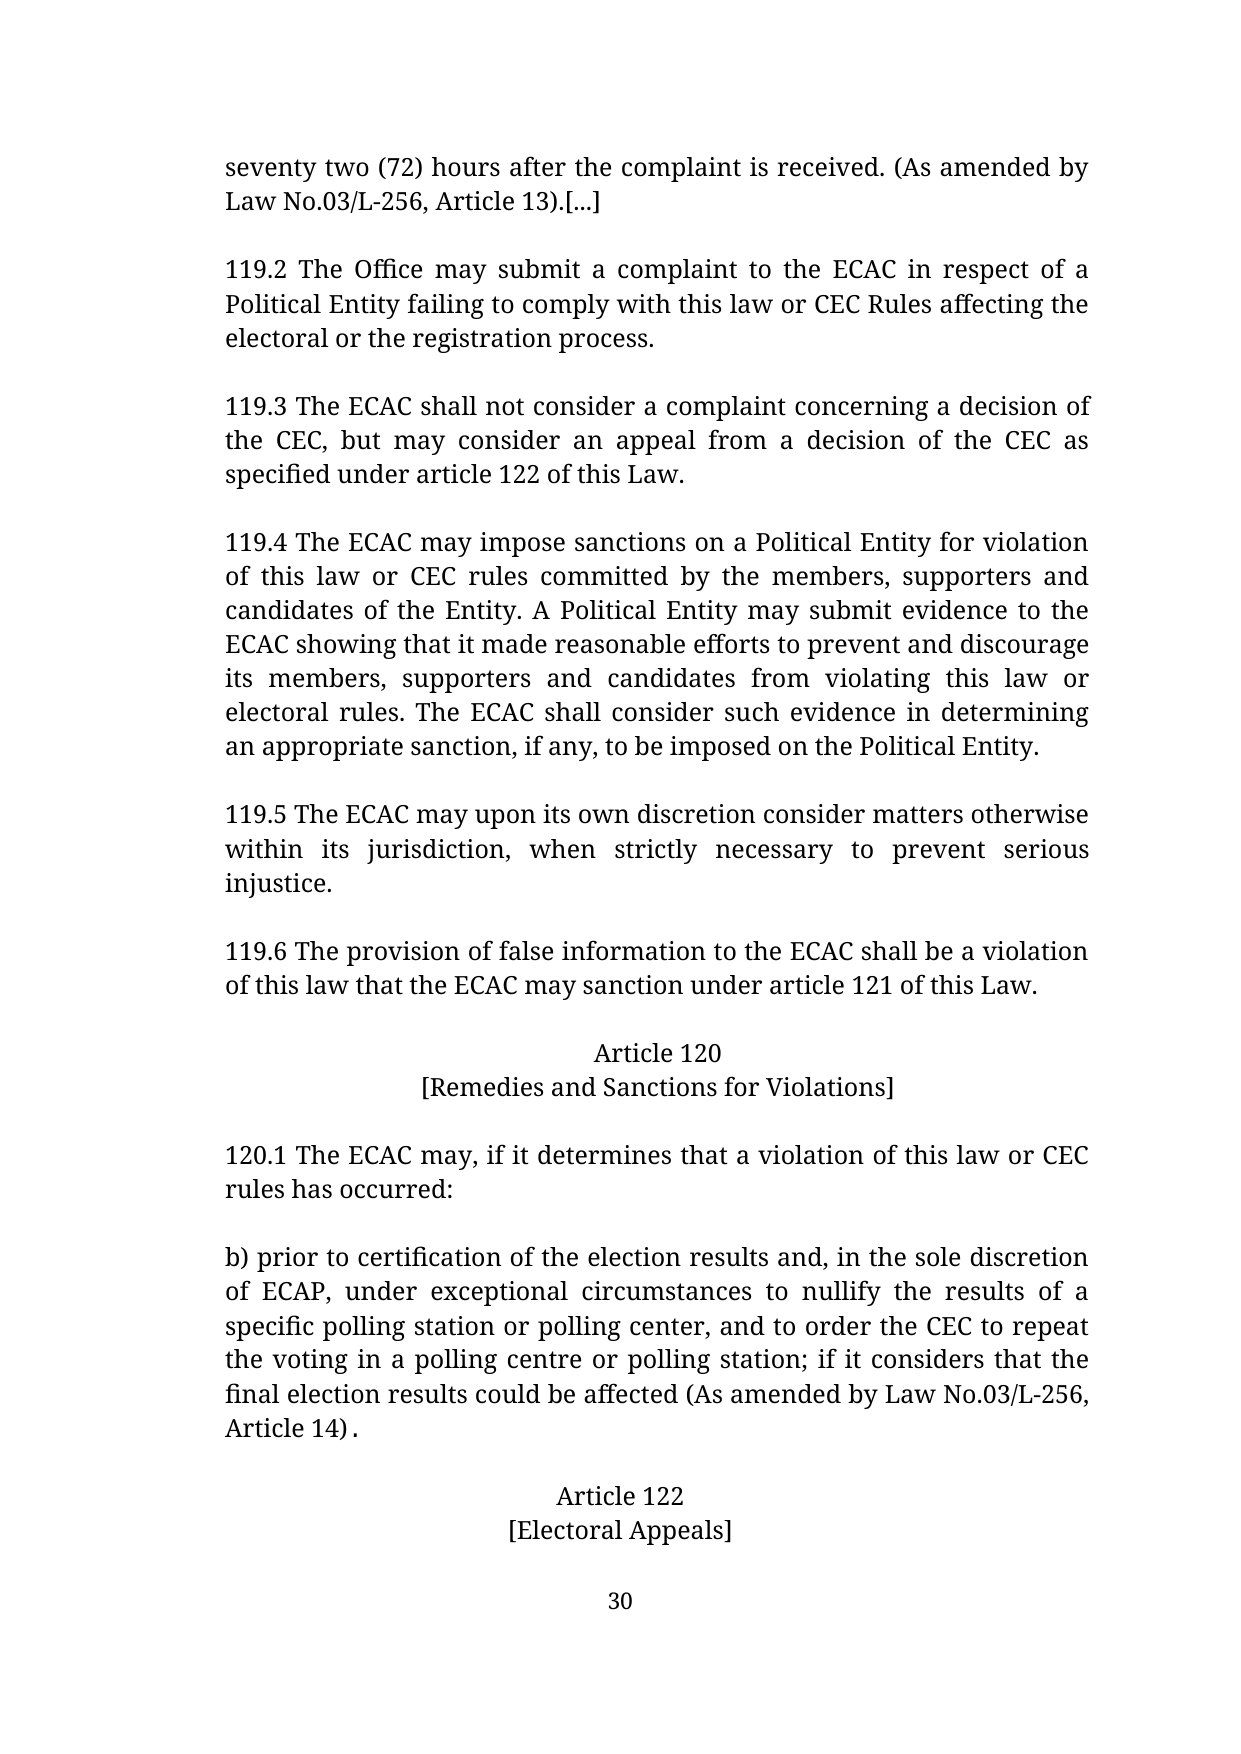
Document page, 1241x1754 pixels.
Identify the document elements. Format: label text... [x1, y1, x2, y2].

text Article 120 [225, 1036, 1090, 1070]
text 120.1 The ECAC may, if it determines that a violation of this law or CEC rules has occurred: [225, 1138, 1090, 1206]
text 119.3 The ECAC shall not consider a complaint concerning a decision of the CEC, but may consider an appeal from a decision of the CEC as specified under article 122 of this Law. [225, 388, 1090, 491]
text 119.6 The provision of false information to the ECAC shall be a violation of this law that the ECAC may sanction under article 121 of this Law. [225, 933, 1090, 1002]
text [Remedies and Sanctions for Violations] [225, 1070, 1090, 1104]
text 119.5 The ECAC may upon its own discretion consider matters otherwise within its jurisdiction, when strictly necessary to prevent serious injustice. [225, 797, 1090, 899]
text 119.2 The Office may submit a complaint to the ECAC in respect of a Political Entity failing to comply with this law or CEC Rules affecting the electoral or the registration process. [225, 252, 1090, 354]
text 119.4 The ECAC may impose sanctions on a Political Entity for violation of this law or CEC rules committed by the members, supporters and candidates of the Entity. A Political Entity may submit evidence to the ECAC showing that it made reasonable efforts to prevent and discourage its members, supporters and candidates from violating this law or electoral rules. The ECAC shall consider such evidence in determining an appropriate sanction, if any, to be imposed on the Political Entity. [225, 525, 1090, 763]
text b) prior to certification of the election results and, in the sole discretion of ECAP, under exceptional circumstances to nullify the results of a specific polling station or polling center, and to order the CEC to repeat the voting in a polling centre or polling station; if it considers that the final election results could be affected (As amended by Law No.03/L-256, Article 14). [225, 1240, 1090, 1444]
text Article 122 [150, 1479, 1090, 1513]
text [225, 150, 1090, 218]
text [Electoral Appeals] [150, 1513, 1090, 1547]
